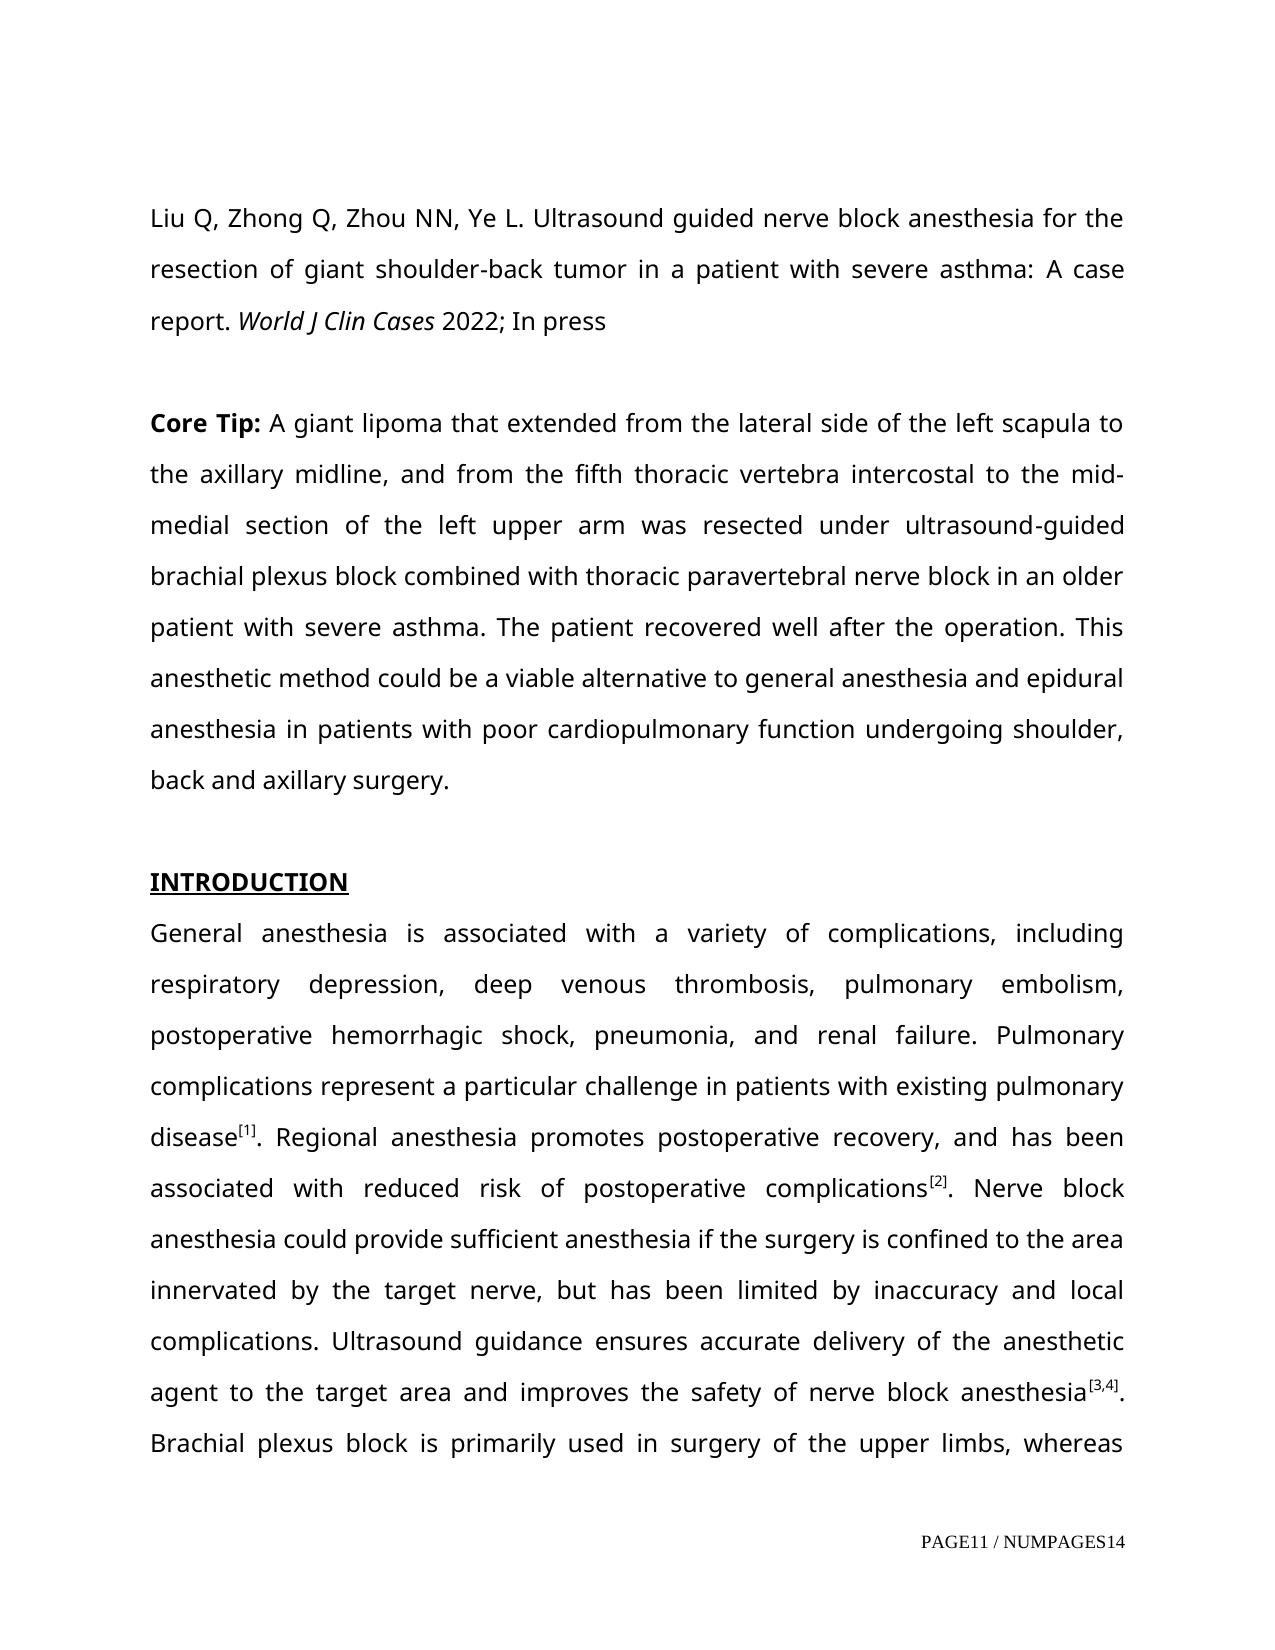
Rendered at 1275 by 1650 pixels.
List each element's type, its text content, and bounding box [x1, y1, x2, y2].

text Core Tip: A giant lipoma that extended from the lateral side of the left scapula to the axillary midline, and from the fifth thoracic vertebra intercostal to the mid-medial section of the left upper arm was resected under ultrasound-guided brachial plexus block combined with thoracic paravertebral nerve block in an older patient with severe asthma. The patient recovered well after the operation. This anesthetic method could be a viable alternative to general anesthesia and epidural anesthesia in patients with poor cardiopulmonary function undergoing shoulder, back and axillary surgery. [150, 405, 1125, 797]
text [150, 916, 1125, 1460]
text INTRODUCTION [150, 864, 1125, 899]
text Liu Q, Zhong Q, Zhou NN, Ye L. Ultrasound guided nerve block anesthesia for the resection of giant shoulder-back tumor in a patient with severe asthma: A case report. World J Clin Cases 2022; In press [150, 201, 1125, 337]
